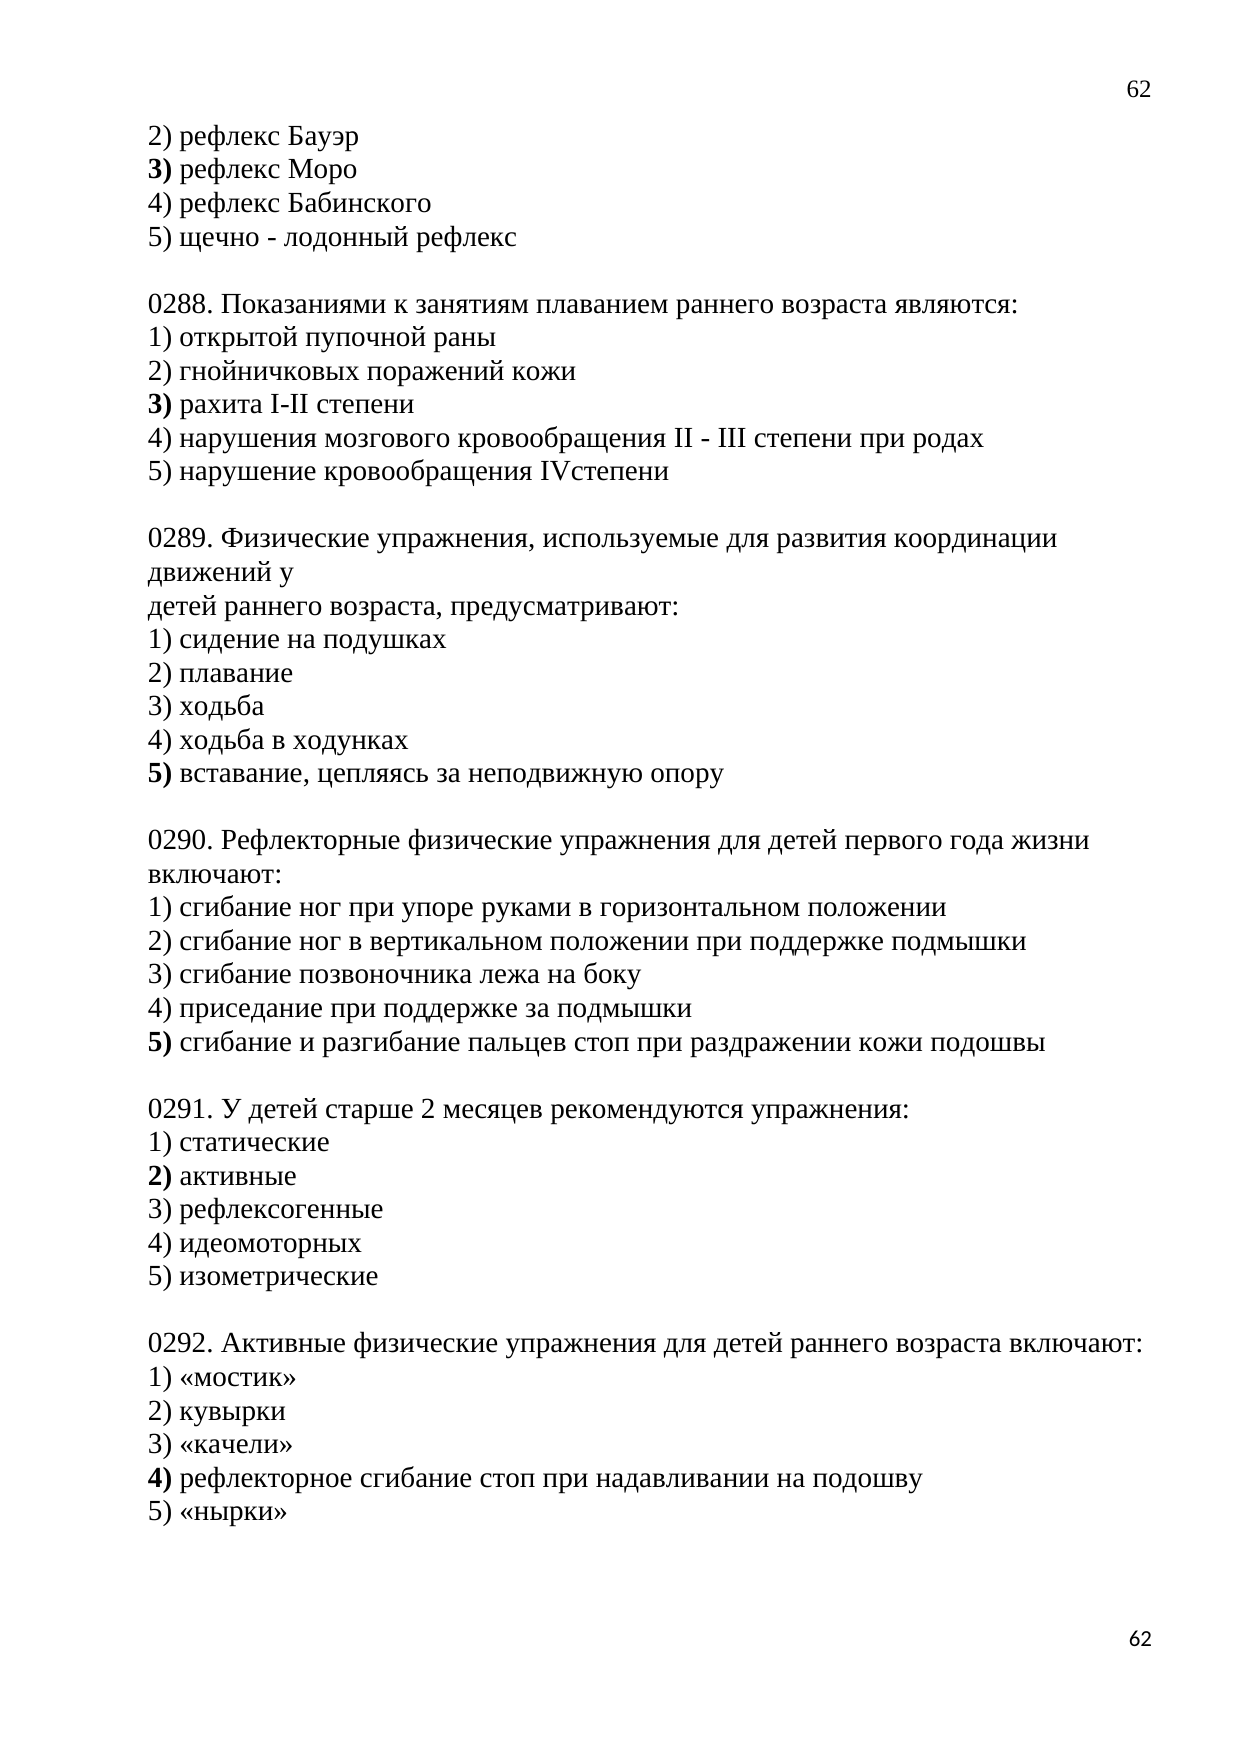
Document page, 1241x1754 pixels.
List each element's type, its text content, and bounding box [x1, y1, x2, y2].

text 3) рефлекс Моро [148, 152, 1152, 185]
text 2) рефлекс Бауэр [148, 118, 1152, 152]
text 2) кувырки [148, 1393, 1152, 1426]
text 2) активные [148, 1158, 1152, 1191]
text 2) сгибание ног в вертикальном положении при поддержке подмышки [148, 923, 1152, 957]
text 0292. Активные физические упражнения для детей раннего возраста включают: [148, 1326, 1152, 1359]
text 5) нарушение кровообращения IVстепени [148, 453, 1152, 487]
text 1) открытой пупочной раны [148, 319, 1152, 353]
text 3) рефлексогенные [148, 1191, 1152, 1225]
text 1) сидение на подушках [148, 621, 1152, 655]
text 3) рахита I-II степени [148, 386, 1152, 420]
text 2) гнойничковых поражений кожи [148, 353, 1152, 386]
text 4) рефлекс Бабинского [148, 185, 1152, 219]
text 1) статические [148, 1124, 1152, 1158]
text детей раннего возраста, предусматривают: [148, 588, 1152, 621]
text 4) идеомоторных [148, 1225, 1152, 1258]
text 0291. У детей старше 2 месяцев рекомендуются упражнения: [148, 1091, 1152, 1124]
text 4) нарушения мозгового кровообращения II - III степени при родах [148, 420, 1152, 453]
text 1) «мостик» [148, 1359, 1152, 1393]
text 0288. Показаниями к занятиям плаванием раннего возраста являются: [148, 286, 1152, 319]
text 3) ходьба [148, 688, 1152, 722]
text 5) изометрические [148, 1258, 1152, 1292]
text 5) сгибание и разгибание пальцев стоп при раздражении кожи подошвы [148, 1024, 1152, 1057]
text 4) приседание при поддержке за подмышки [148, 990, 1152, 1024]
text 4) ходьба в ходунках [148, 722, 1152, 755]
text 3) «качели» [148, 1426, 1152, 1460]
text 2) плавание [148, 655, 1152, 688]
text 0290. Рефлекторные физические упражнения для детей первого года жизни включают: [148, 822, 1152, 889]
text 5) «нырки» [148, 1493, 1152, 1527]
text 1) сгибание ног при упоре руками в горизонтальном положении [148, 889, 1152, 923]
text 5) вставание, цепляясь за неподвижную опору [148, 755, 1152, 789]
text 4) рефлекторное сгибание стоп при надавливании на подошву [148, 1460, 1152, 1493]
text 3) сгибание позвоночника лежа на боку [148, 957, 1152, 990]
text 5) щечно - лодонный рефлекс [148, 219, 1152, 252]
text 0289. Физические упражнения, используемые для развития координации движений у [148, 521, 1152, 588]
